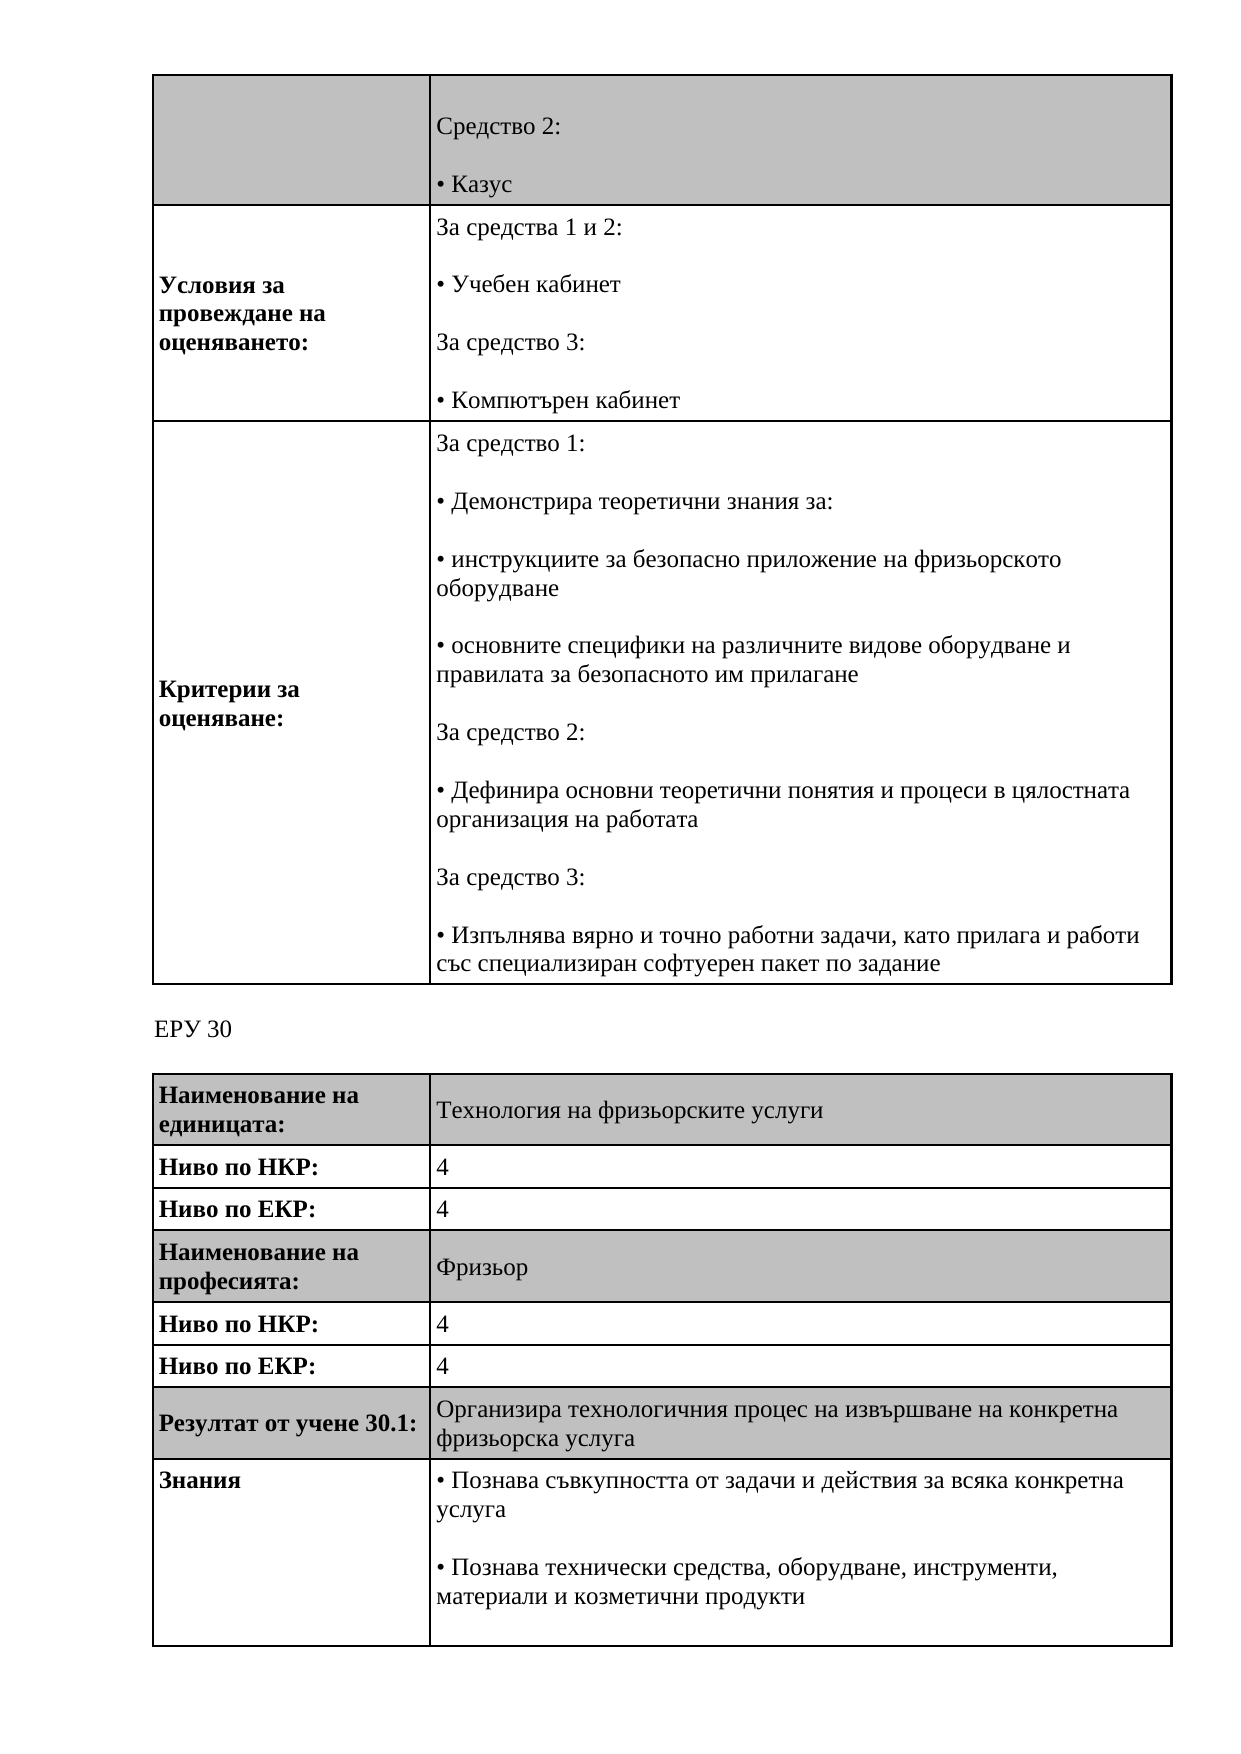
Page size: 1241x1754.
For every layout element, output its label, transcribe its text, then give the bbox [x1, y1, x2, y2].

table_cell Ниво по ЕКР: [154, 1346, 429, 1386]
table_cell Организира технологичния процес на извършване на конкретна фризьорска услуга [431, 1388, 1170, 1458]
table_cell Резултат от учене 30.1: [154, 1388, 429, 1458]
table_cell Ниво по ЕКР: [154, 1189, 429, 1229]
table_cell Ниво по НКР: [154, 1146, 429, 1187]
table_cell Ниво по НКР: [154, 1303, 429, 1343]
table_cell 4 [431, 1346, 1170, 1386]
table_header Наименование на единицата: [154, 1075, 429, 1144]
table_cell За средство 1: • Демонстрира теоретични знания за: • инструкциите за безопасно приложение на фризьорското оборудване • основните специфики на различните видове оборудване и правилата за безопасното им прилагане За средство 2: • Дефинира основни теоретични понятия и процеси в цялостната организация на работата За средство 3: • Изпълнява вярно и точно работни задачи, като прилага и работи със специализиран софтуерен пакет по задание [431, 422, 1170, 983]
table_cell Критерии за оценяване: [154, 422, 429, 983]
table_cell 4 [431, 1303, 1170, 1343]
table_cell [154, 76, 429, 204]
table_cell 4 [431, 1189, 1170, 1229]
table_cell Условия за провеждане на оценяването: [154, 206, 429, 420]
text ЕРУ 30 [148, 1014, 1152, 1043]
table_cell Знания [154, 1460, 429, 1645]
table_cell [431, 76, 1170, 204]
table_header Технология на фризьорските услуги [431, 1075, 1170, 1144]
table_cell 4 [431, 1146, 1170, 1187]
table_cell Фризьор [431, 1231, 1170, 1301]
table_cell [431, 1460, 1170, 1645]
table_cell За средства 1 и 2: • Учебен кабинет За средство 3: • Компютърен кабинет [431, 206, 1170, 420]
table_cell Наименование на професията: [154, 1231, 429, 1301]
